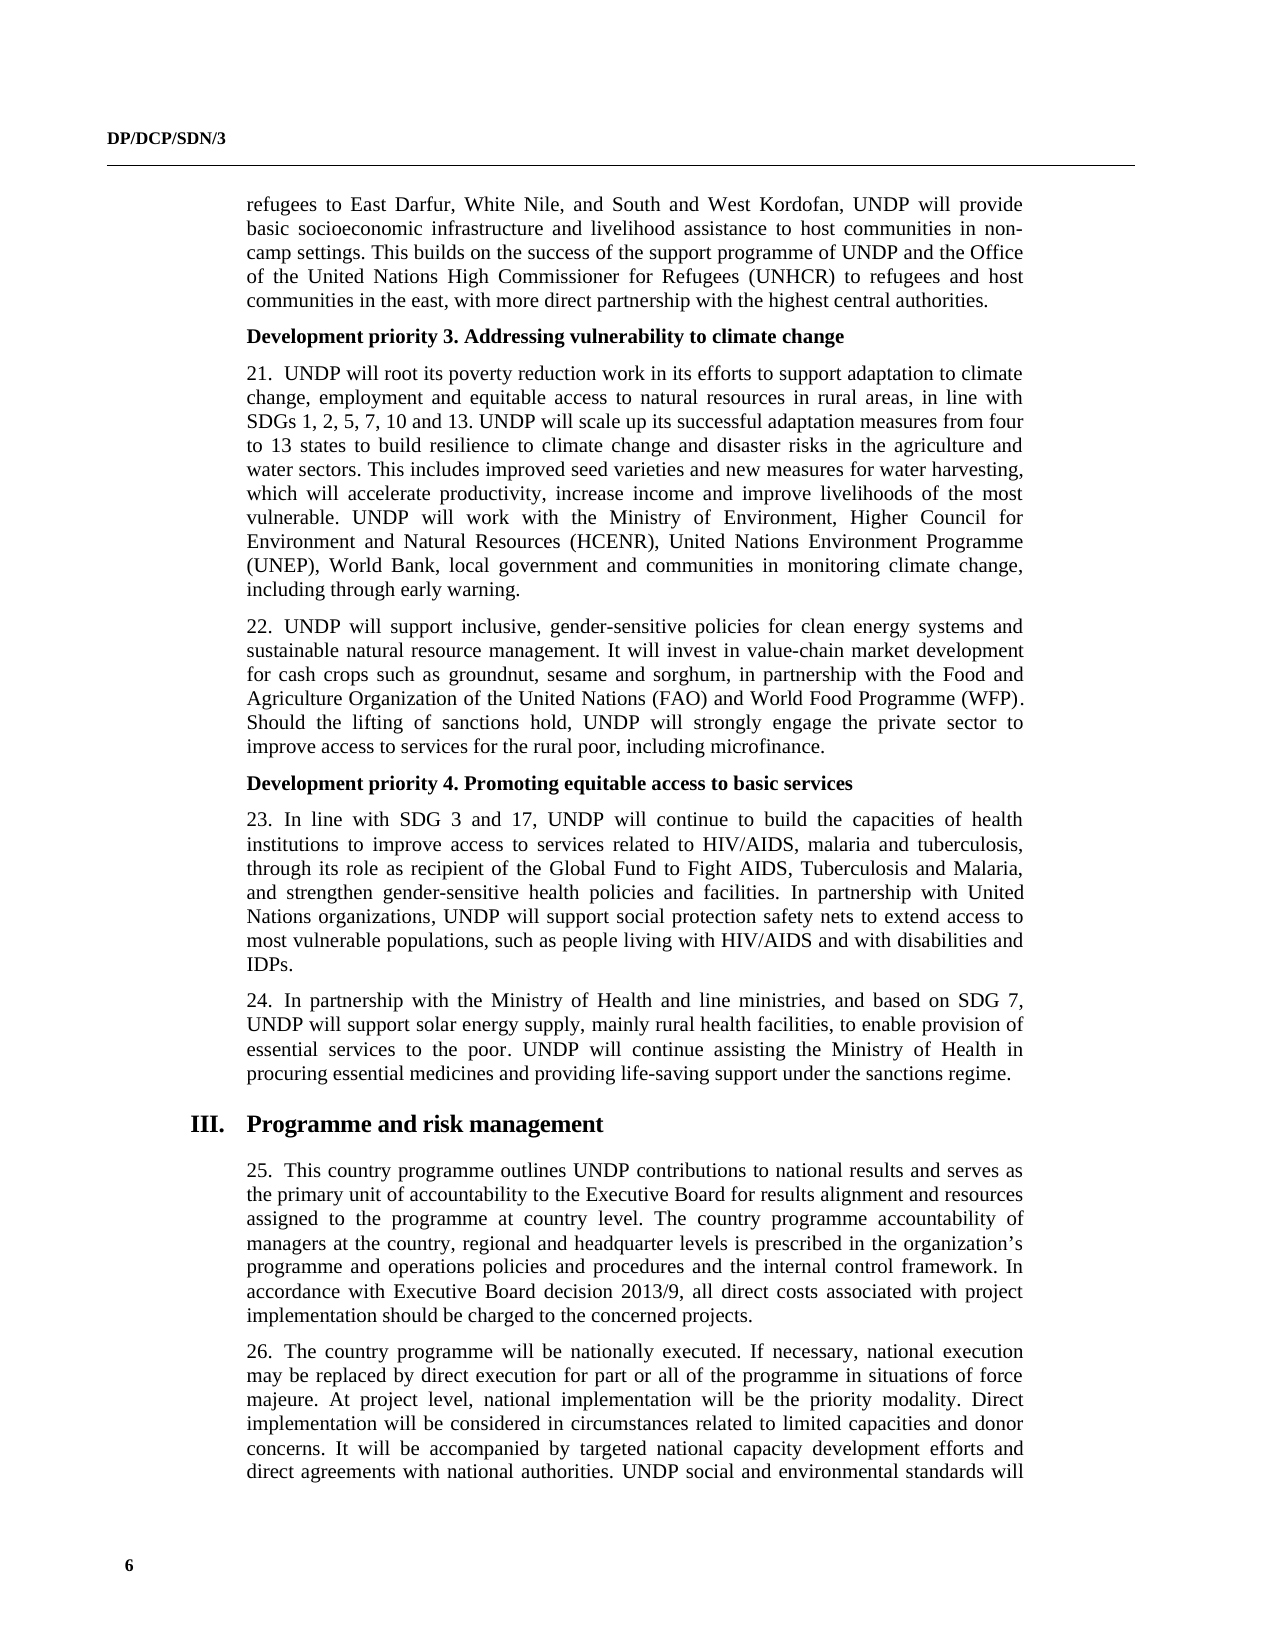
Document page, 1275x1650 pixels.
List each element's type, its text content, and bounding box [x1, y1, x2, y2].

subtitle Programme and risk management [190, 1109, 1024, 1137]
text 22. UNDP will support inclusive, gender-sensitive policies for clean energy systems and sustainable natural resource management. It will invest in value-chain market development for cash crops such as groundnut, sesame and sorghum, in partnership with the Food and Agriculture Organization of the United Nations (FAO) and World Food Programme (WFP). Should the lifting of sanctions hold, UNDP will strongly engage the private sector to improve access to services for the rural poor, including microfinance. [246, 614, 1024, 758]
text 24. In partnership with the Ministry of Health and line ministries, and based on SDG 7, UNDP will support solar energy supply, mainly rural health facilities, to enable provision of essential services to the poor. UNDP will continue assisting the Ministry of Health in procuring essential medicines and providing life-saving support under the sanctions regime. [246, 988, 1024, 1084]
text Development priority 4. Promoting equitable access to basic services [246, 771, 1024, 795]
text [246, 191, 1024, 312]
text 25. This country programme outlines UNDP contributions to national results and serves as the primary unit of accountability to the Executive Board for results alignment and resources assigned to the programme at country level. The country programme accountability of managers at the country, regional and headquarter levels is prescribed in the organization’s programme and operations policies and procedures and the internal control framework. In accordance with Executive Board decision 2013/9, all direct costs associated with project implementation should be charged to the concerned projects. [246, 1158, 1024, 1327]
text 21. UNDP will root its poverty reduction work in its efforts to support adaptation to climate change, employment and equitable access to natural resources in rural areas, in line with SDGs 1, 2, 5, 7, 10 and 13. UNDP will scale up its successful adaptation measures from four to 13 states to build resilience to climate change and disaster risks in the agriculture and water sectors. This includes improved seed varieties and new measures for water harvesting, which will accelerate productivity, increase income and improve livelihoods of the most vulnerable. UNDP will work with the Ministry of Environment, Higher Council for Environment and Natural Resources (HCENR), United Nations Environment Programme (UNEP), World Bank, local government and communities in monitoring climate change, including through early warning. [246, 361, 1024, 601]
text Development priority 3. Addressing vulnerability to climate change [246, 324, 1024, 348]
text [246, 1339, 1024, 1483]
text 23. In line with SDG 3 and 17, UNDP will continue to build the capacities of health institutions to improve access to services related to HIV/AIDS, malaria and tuberculosis, through its role as recipient of the Global Fund to Fight AIDS, Tuberculosis and Malaria, and strengthen gender-sensitive health policies and facilities. In partnership with United Nations organizations, UNDP will support social protection safety nets to extend access to most vulnerable populations, such as people living with HIV/AIDS and with disabilities and IDPs. [246, 807, 1024, 976]
